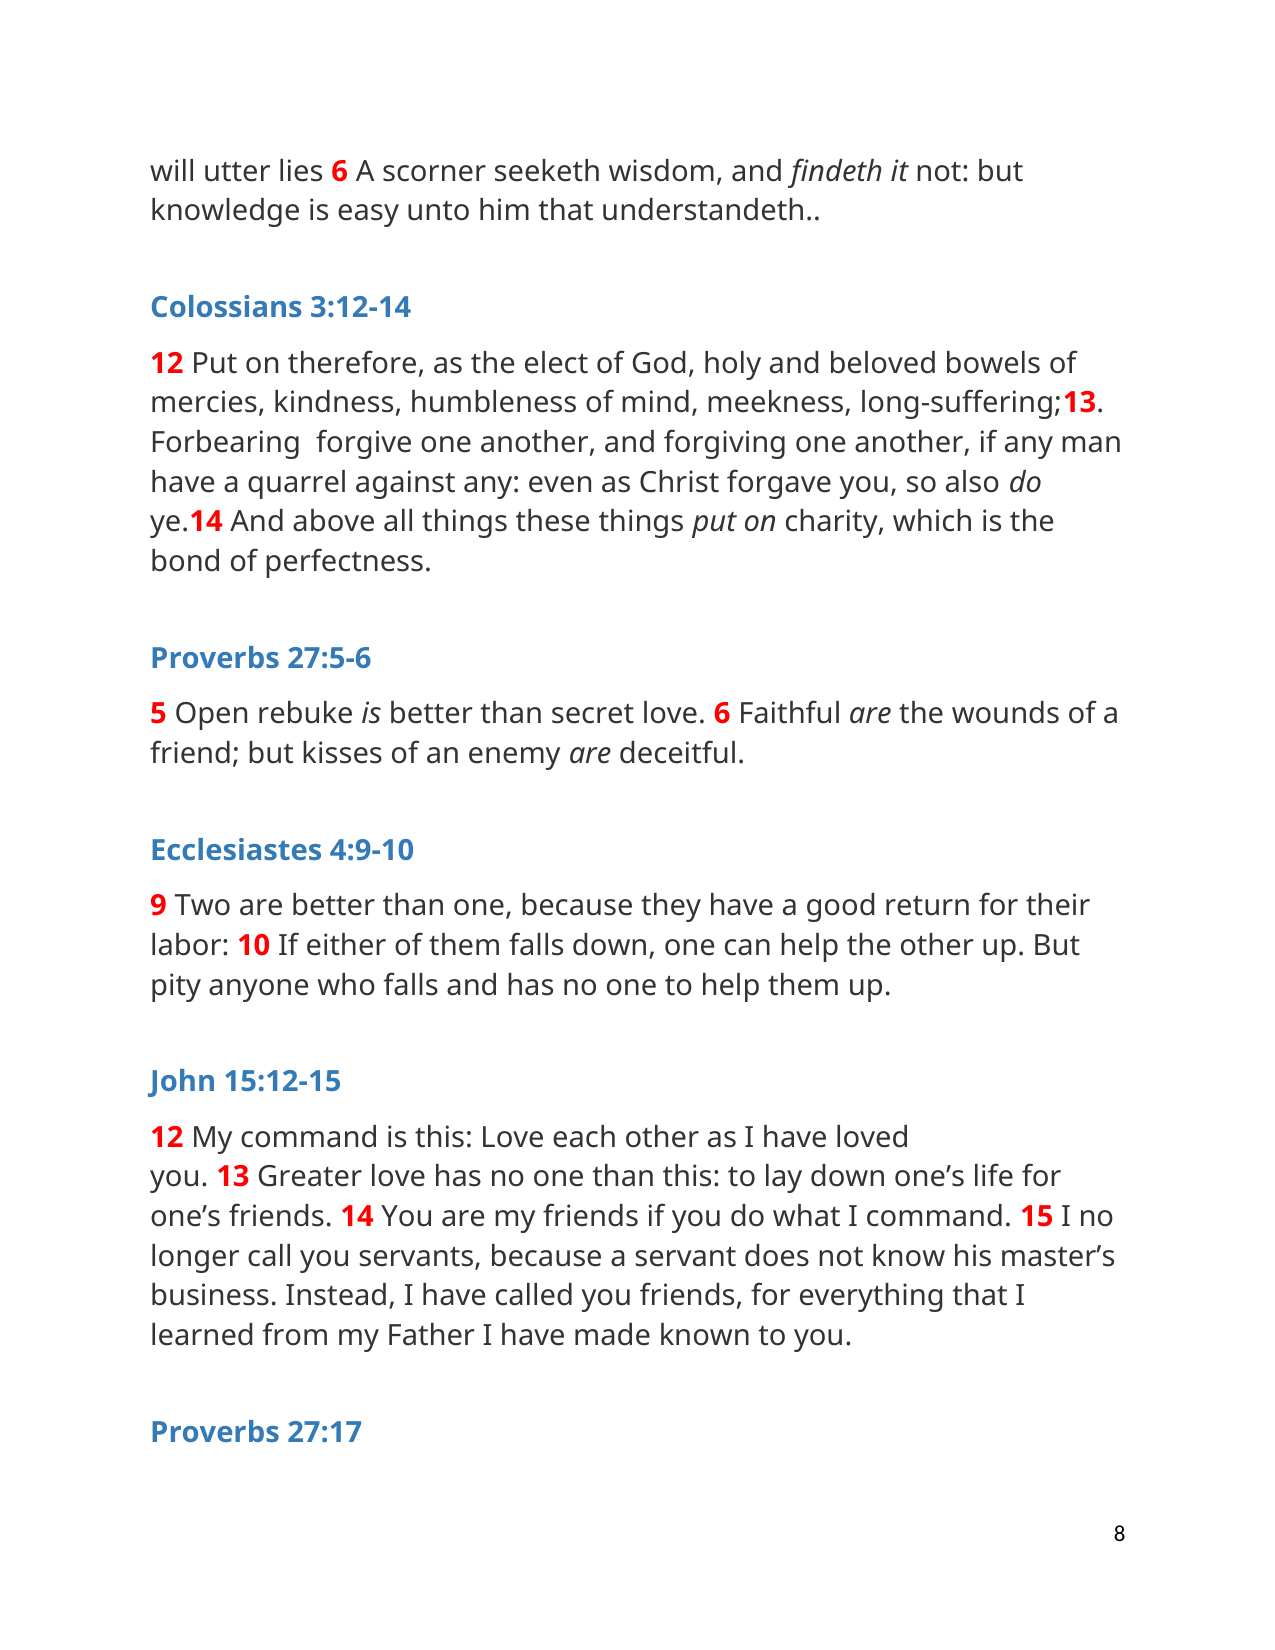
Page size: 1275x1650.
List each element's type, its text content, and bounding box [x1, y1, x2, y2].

text Ecclesiastes 4:9-10 [150, 829, 1125, 869]
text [150, 150, 1125, 229]
text John 15:12-15 [150, 1061, 1125, 1100]
text Proverbs 27:17 [150, 1411, 1125, 1451]
text 5 Open rebuke is better than secret love. 6 Faithful are the wounds of a friend; but kisses of an enemy are deceitful. [150, 692, 1125, 772]
text 12 Put on therefore, as the elect of God, holy and beloved bowels of mercies, kindness, humbleness of mind, meekness, long-suffering;13. Forbearing forgive one another, and forgiving one another, if any man have a quarrel against any: even as Christ forgave you, so also do ye.14 And above all things these things put on charity, which is the bond of perfectness. [150, 342, 1125, 580]
text 9 Two are better than one, because they have a good return for their labor: 10 If either of them falls down, one can help the other up. But pity anyone who falls and has no one to help them up. [150, 884, 1125, 1003]
text Proverbs 27:5-6 [150, 637, 1125, 677]
text 12 My command is this: Love each other as I have loved you. 13 Greater love has no one than this: to lay down one’s life for one’s friends. 14 You are my friends if you do what I command. 15 I no longer call you servants, because a servant does not know his master’s business. Instead, I have called you friends, for everything that I learned from my Father I have made known to you. [150, 1116, 1125, 1354]
text Colossians 3:12-14 [150, 287, 1125, 326]
